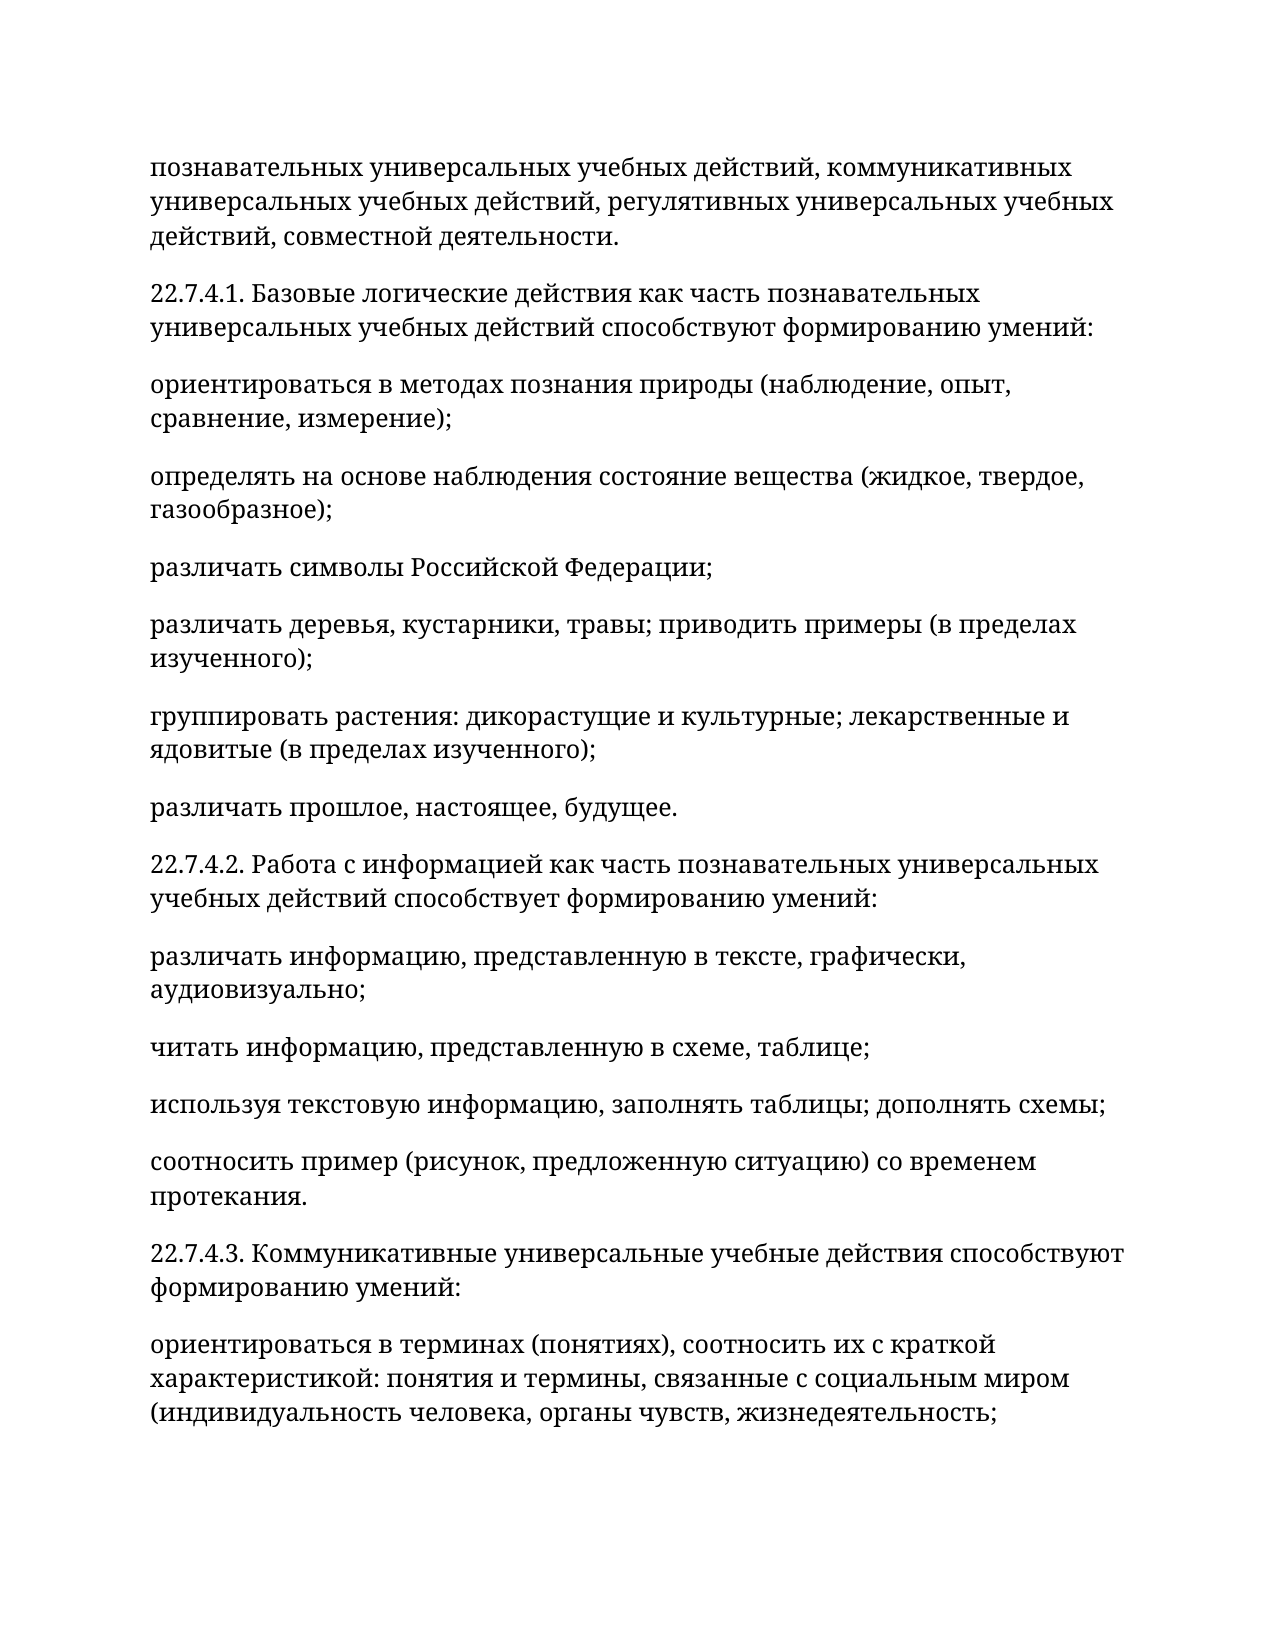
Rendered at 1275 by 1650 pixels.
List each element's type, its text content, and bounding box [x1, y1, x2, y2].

text ориентироваться в методах познания природы (наблюдение, опыт, сравнение, измерение); [150, 367, 1125, 435]
text 22.7.4.2. Работа с информацией как часть познавательных универсальных учебных действий способствует формированию умений: [150, 847, 1125, 915]
text группировать растения: дикорастущие и культурные; лекарственные и ядовитые (в пределах изученного); [150, 698, 1125, 766]
text различать деревья, кустарники, травы; приводить примеры (в пределах изученного); [150, 607, 1125, 675]
text соотносить пример (рисунок, предложенную ситуацию) со временем протекания. [150, 1144, 1125, 1212]
text используя текстовую информацию, заполнять таблицы; дополнять схемы; [150, 1087, 1125, 1121]
text различать прошлое, настоящее, будущее. [150, 789, 1125, 823]
text 22.7.4.3. Коммуникативные универсальные учебные действия способствуют формированию умений: [150, 1235, 1125, 1303]
text различать информацию, представленную в тексте, графически, аудиовизуально; [150, 938, 1125, 1006]
text различать символы Российской Федерации; [150, 549, 1125, 583]
text 22.7.4.1. Базовые логические действия как часть познавательных универсальных учебных действий способствуют формированию умений: [150, 275, 1125, 343]
text определять на основе наблюдения состояние вещества (жидкое, твердое, газообразное); [150, 458, 1125, 526]
text читать информацию, представленную в схеме, таблице; [150, 1029, 1125, 1063]
text ориентироваться в терминах (понятиях), соотносить их с краткой характеристикой: понятия и термины, связанные с социальным миром (индивидуальность человека, органы чувств, жизнедеятельность; [150, 1327, 1125, 1429]
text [150, 150, 1125, 252]
